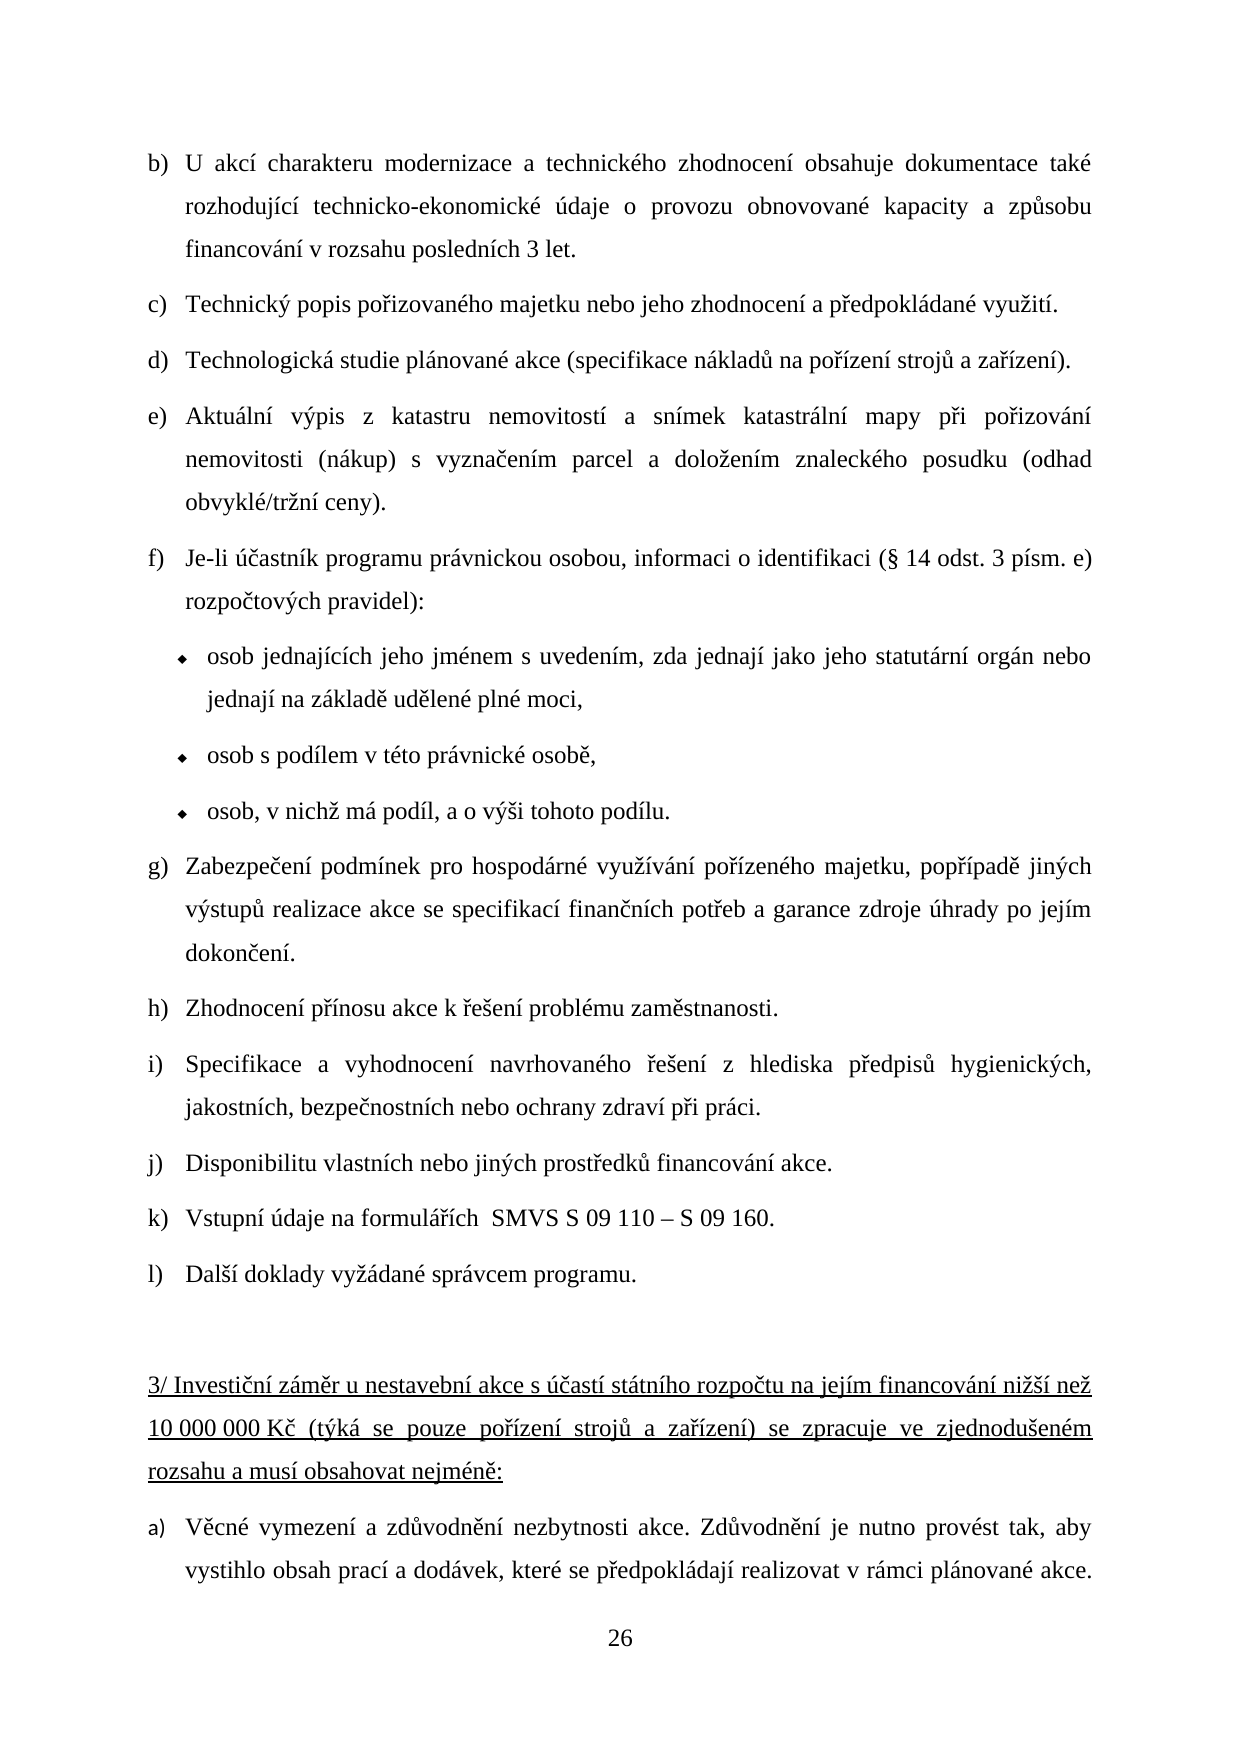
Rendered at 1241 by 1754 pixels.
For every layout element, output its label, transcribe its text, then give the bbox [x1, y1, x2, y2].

list Disponibilitu vlastních nebo jiných prostředků financování akce. [148, 1148, 1092, 1176]
list Další doklady vyžádané správcem programu. [148, 1259, 1092, 1288]
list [148, 1512, 1092, 1584]
list Je-li účastník programu právnickou osobou, informaci o identifikaci (§ 14 odst. 3 písm. e) rozpočtových pravidel): [148, 543, 1092, 614]
list Specifikace a vyhodnocení navrhovaného řešení z hlediska předpisů hygienických, jakostních, bezpečnostních nebo ochrany zdraví při práci. [148, 1049, 1092, 1121]
list Technologická studie plánované akce (specifikace nákladů na pořízení strojů a zařízení). [148, 345, 1092, 374]
list osob s podílem v této právnické osobě, [177, 740, 1092, 769]
list U akcí charakteru modernizace a technického zhodnocení obsahuje dokumentace také rozhodující technicko-ekonomické údaje o provozu obnovované kapacity a způsobu financování v rozsahu posledních 3 let. [148, 148, 1092, 263]
list Technický popis pořizovaného majetku nebo jeho zhodnocení a předpokládané využití. [148, 289, 1092, 318]
list Zabezpečení podmínek pro hospodárné využívání pořízeného majetku, popřípadě jiných výstupů realizace akce se specifikací finančních potřeb a garance zdroje úhrady po jejím dokončení. [148, 851, 1092, 966]
text 3/ Investiční záměr u nestavební akce s účastí státního rozpočtu na jejím financování nižší než 10 000 000 Kč (týká se pouze pořízení strojů a zařízení) se zpracuje ve zjednodušeném rozsahu a musí obsahovat nejméně: [148, 1370, 1092, 1395]
list osob jednajících jeho jménem s uvedením, zda jednají jako jeho statutární orgán nebo jednají na základě udělené plné moci, [177, 641, 1092, 713]
list Zhodnocení přínosu akce k řešení problému zaměstnanosti. [148, 993, 1092, 1022]
list Vstupní údaje na formulářích SMVS S 09 110 – S 09 160. [148, 1203, 1092, 1232]
list Aktuální výpis z katastru nemovitostí a snímek katastrální mapy při pořizování nemovitosti (nákup) s vyznačením parcel a doložením znaleckého posudku (odhad obvyklé/tržní ceny). [148, 401, 1092, 516]
list osob, v nichž má podíl, a o výši tohoto podílu. [177, 796, 1092, 824]
text 3/ Investiční záměr u nestavební akce s účastí státního rozpočtu na jejím financování nižší než 10 000 000 Kč (týká se pouze pořízení strojů a zařízení) se zpracuje ve zjednodušeném rozsahu a musí obsahovat nejméně: [148, 1397, 1092, 1438]
text 3/ Investiční záměr u nestavební akce s účastí státního rozpočtu na jejím financování nižší než 10 000 000 Kč (týká se pouze pořízení strojů a zařízení) se zpracuje ve zjednodušeném rozsahu a musí obsahovat nejméně: [148, 1440, 1092, 1485]
